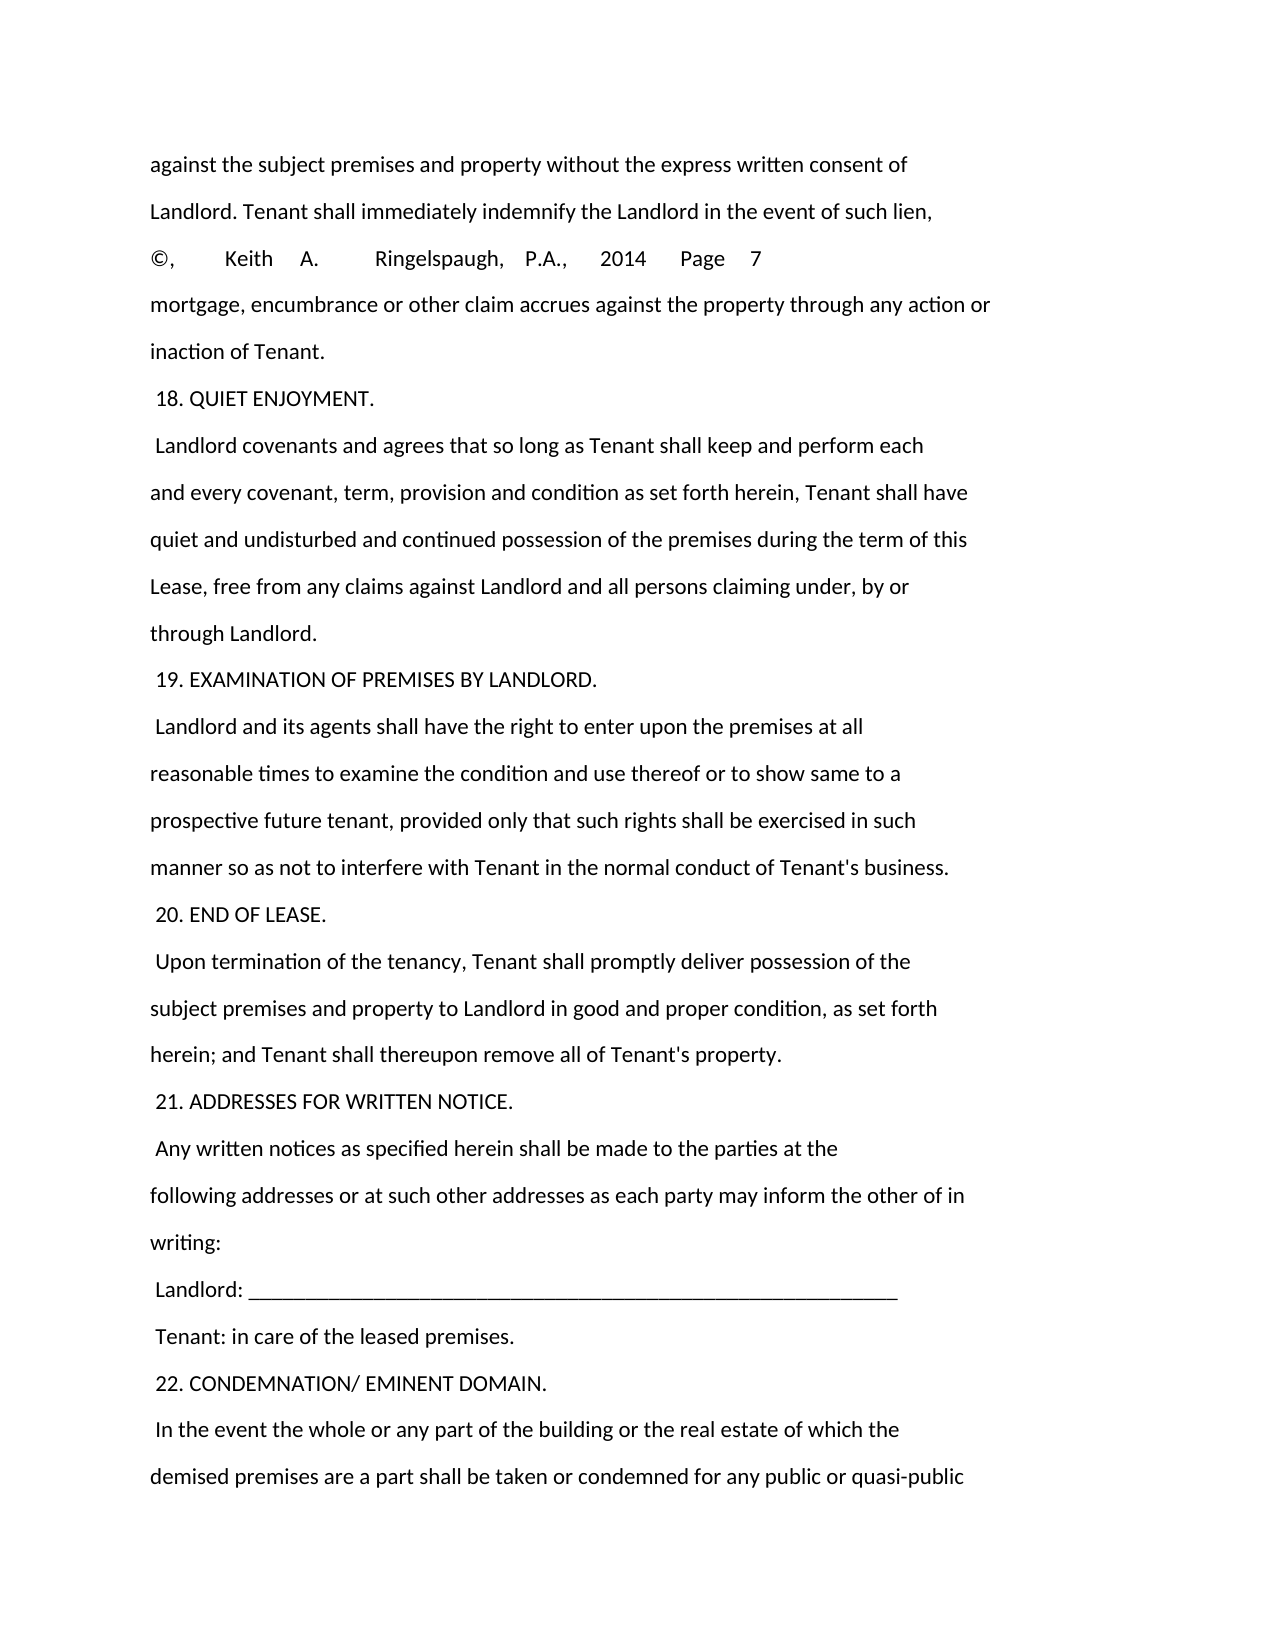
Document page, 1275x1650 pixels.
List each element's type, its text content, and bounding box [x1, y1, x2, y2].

text ©, Keith A. Ringelspaugh, P.A., 2014 Page 7 [150, 244, 1125, 272]
text Tenant: in care of the leased premises. [150, 1322, 1125, 1350]
text mortgage, encumbrance or other claim accrues against the property through any action or [150, 291, 1125, 319]
text manner so as not to interfere with Tenant in the normal conduct of Tenant's business. [150, 853, 1125, 881]
text and every covenant, term, provision and condition as set forth herein, Tenant shall have [150, 478, 1125, 506]
text Any written notices as specified herein shall be made to the parties at the [150, 1134, 1125, 1162]
text prospective future tenant, provided only that such rights shall be exercised in such [150, 806, 1125, 834]
text 21. ADDRESSES FOR WRITTEN NOTICE. [150, 1087, 1125, 1116]
text In the event the whole or any part of the building or the real estate of which the [150, 1416, 1125, 1444]
text against the subject premises and property without the express written consent of [150, 150, 1125, 178]
text demised premises are a part shall be taken or condemned for any public or quasi-public [150, 1462, 1125, 1491]
text Landlord. Tenant shall immediately indemnify the Landlord in the event of such lien, [150, 197, 1125, 225]
text Lease, free from any claims against Landlord and all persons claiming under, by or [150, 572, 1125, 600]
text through Landlord. [150, 619, 1125, 647]
text Landlord: _________________________________________________________ [150, 1275, 1125, 1303]
text quiet and undisturbed and continued possession of the premises during the term of this [150, 525, 1125, 553]
text writing: [150, 1228, 1125, 1256]
text reasonable times to examine the condition and use thereof or to show same to a [150, 759, 1125, 787]
text 18. QUIET ENJOYMENT. [150, 384, 1125, 412]
text Upon termination of the tenancy, Tenant shall promptly deliver possession of the [150, 947, 1125, 975]
text herein; and Tenant shall thereupon remove all of Tenant's property. [150, 1041, 1125, 1069]
text 19. EXAMINATION OF PREMISES BY LANDLORD. [150, 666, 1125, 694]
text following addresses or at such other addresses as each party may inform the other of in [150, 1181, 1125, 1209]
text subject premises and property to Landlord in good and proper condition, as set forth [150, 994, 1125, 1022]
text Landlord and its agents shall have the right to enter upon the premises at all [150, 712, 1125, 741]
text inaction of Tenant. [150, 337, 1125, 366]
text 22. CONDEMNATION/ EMINENT DOMAIN. [150, 1369, 1125, 1397]
text 20. END OF LEASE. [150, 900, 1125, 928]
text Landlord covenants and agrees that so long as Tenant shall keep and perform each [150, 431, 1125, 459]
